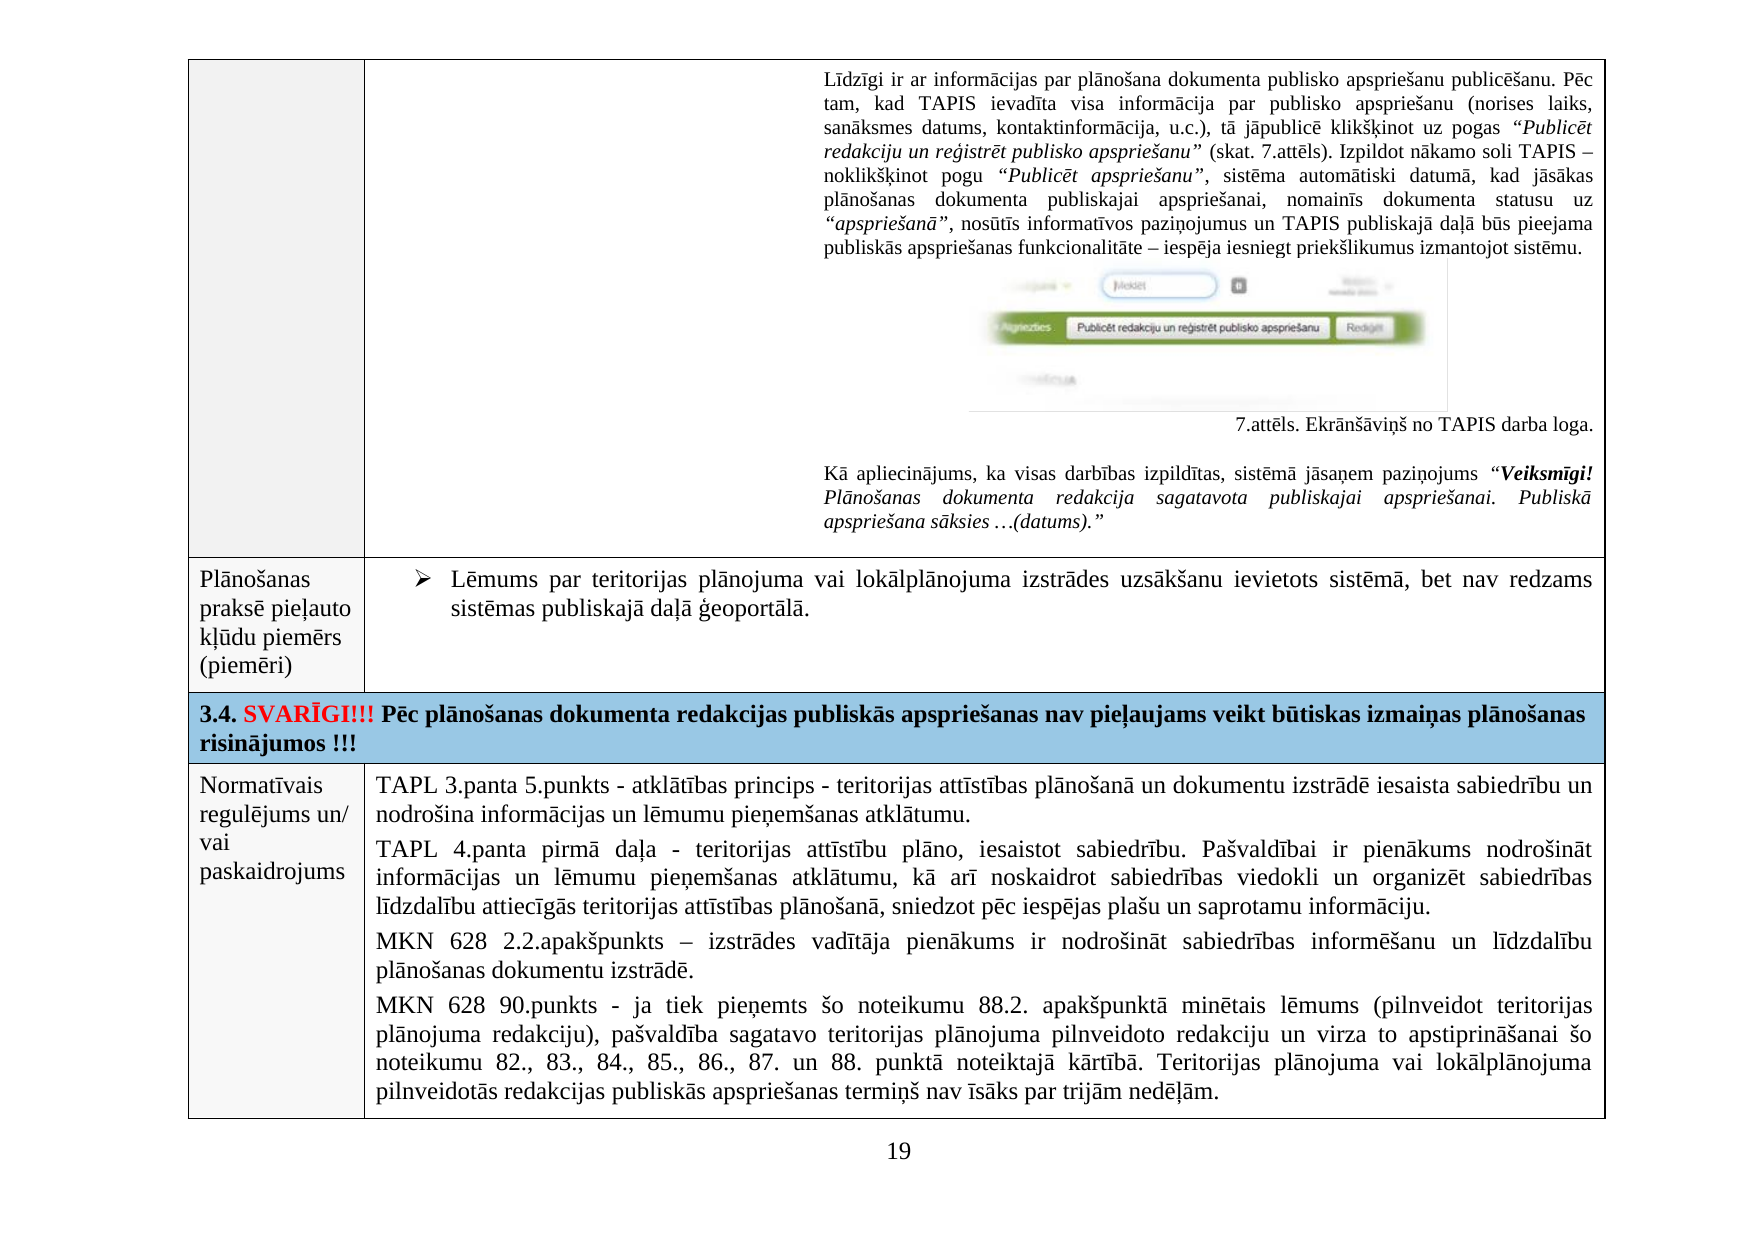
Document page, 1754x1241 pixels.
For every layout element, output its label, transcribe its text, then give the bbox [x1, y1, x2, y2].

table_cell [189, 60, 364, 557]
table_cell Lēmums par teritorijas plānojuma vai lokālplānojuma izstrādes uzsākšanu ievietots sistēmā, bet nav redzams sistēmas publiskajā daļā ģeoportālā. [365, 558, 1604, 692]
table_cell Plānošanas praksē pieļauto kļūdu piemērs (piemēri) [189, 558, 364, 692]
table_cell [365, 60, 1604, 557]
table_cell 3.4. SVARĪGI!!! Pēc plānošanas dokumenta redakcijas publiskās apspriešanas nav pieļaujams veikt būtiskas izmaiņas plānošanas risinājumos !!! [189, 693, 1604, 763]
picture [968, 258, 1449, 413]
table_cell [189, 764, 364, 1117]
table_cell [365, 764, 1604, 1117]
